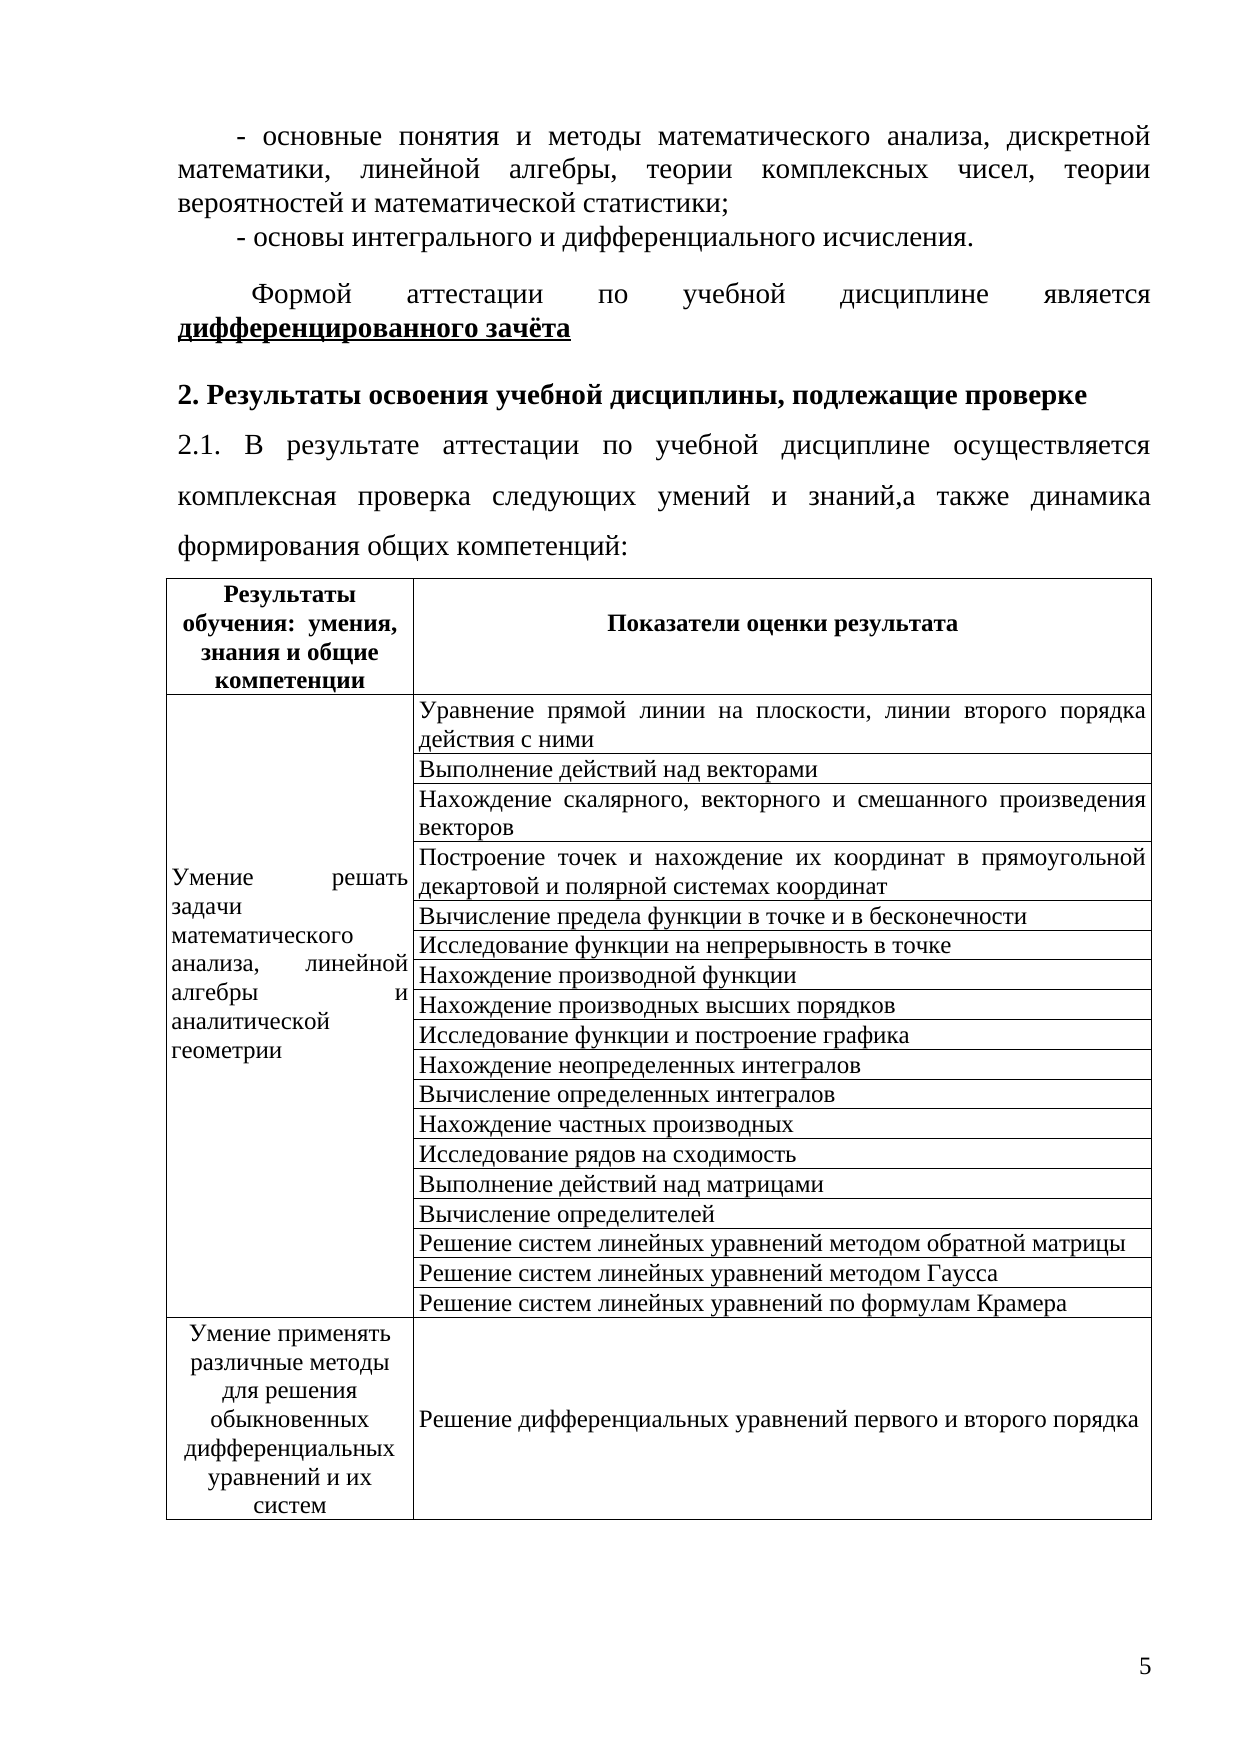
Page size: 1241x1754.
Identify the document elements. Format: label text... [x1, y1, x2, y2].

table_cell Выполнение действий над векторами [414, 754, 1151, 783]
table_cell Построение точек и нахождение их координат в прямоугольной декартовой и полярной системах координат [414, 842, 1151, 900]
table_cell Решение систем линейных уравнений методом Гаусса [414, 1258, 1151, 1287]
table_cell Нахождение скалярного, векторного и смешанного произведения векторов [414, 784, 1151, 841]
table_cell Исследование рядов на сходимость [414, 1139, 1151, 1168]
table_cell Уравнение прямой линии на плоскости, линии второго порядка действия с ними [414, 695, 1151, 753]
table_cell Вычисление предела функции в точке и в бесконечности [414, 901, 1151, 929]
table_cell Нахождение частных производных [414, 1109, 1151, 1138]
table_header Результаты обучения: умения, знания и общие компетенции [167, 579, 413, 694]
table_cell Нахождение неопределенных интегралов [414, 1050, 1151, 1078]
table_cell Вычисление определителей [414, 1199, 1151, 1227]
table_cell Умение применять различные методы для решения обыкновенных дифференциальных уравнений и их систем [167, 1318, 413, 1519]
text 2.1. В результате аттестации по учебной дисциплине осуществляется комплексная проверка следующих умений и знаний,а также динамика формирования общих компетенций: [177, 427, 1152, 561]
table_cell Нахождение производных высших порядков [414, 990, 1151, 1019]
table_cell Решение систем линейных уравнений по формулам Крамера [414, 1288, 1151, 1317]
table_cell Исследование функции и построение графика [414, 1020, 1151, 1049]
table_cell Выполнение действий над матрицами [414, 1169, 1151, 1198]
table_header Показатели оценки результата [414, 579, 1151, 694]
table_cell Вычисление определенных интегралов [414, 1080, 1151, 1108]
text Формой аттестации по учебной дисциплине является дифференцированного зачёта [177, 276, 1152, 343]
text - основные понятия и методы математического анализа, дискретной математики, линейной алгебры, теории комплексных чисел, теории вероятностей и математической статистики; [177, 118, 1152, 219]
table_cell Нахождение производной функции [414, 960, 1151, 989]
text 2. Результаты освоения учебной дисциплины, подлежащие проверке [177, 377, 1152, 411]
table_cell Решение систем линейных уравнений методом обратной матрицы [414, 1229, 1151, 1257]
table_cell Решение дифференциальных уравнений первого и второго порядка [414, 1318, 1151, 1519]
text - основы интегрального и дифференциального исчисления. [177, 219, 1152, 252]
table_cell Умение решать задачи математического анализа, линейной алгебры и аналитической геометрии [167, 695, 413, 1317]
table_cell Исследование функции на непрерывность в точке [414, 931, 1151, 959]
